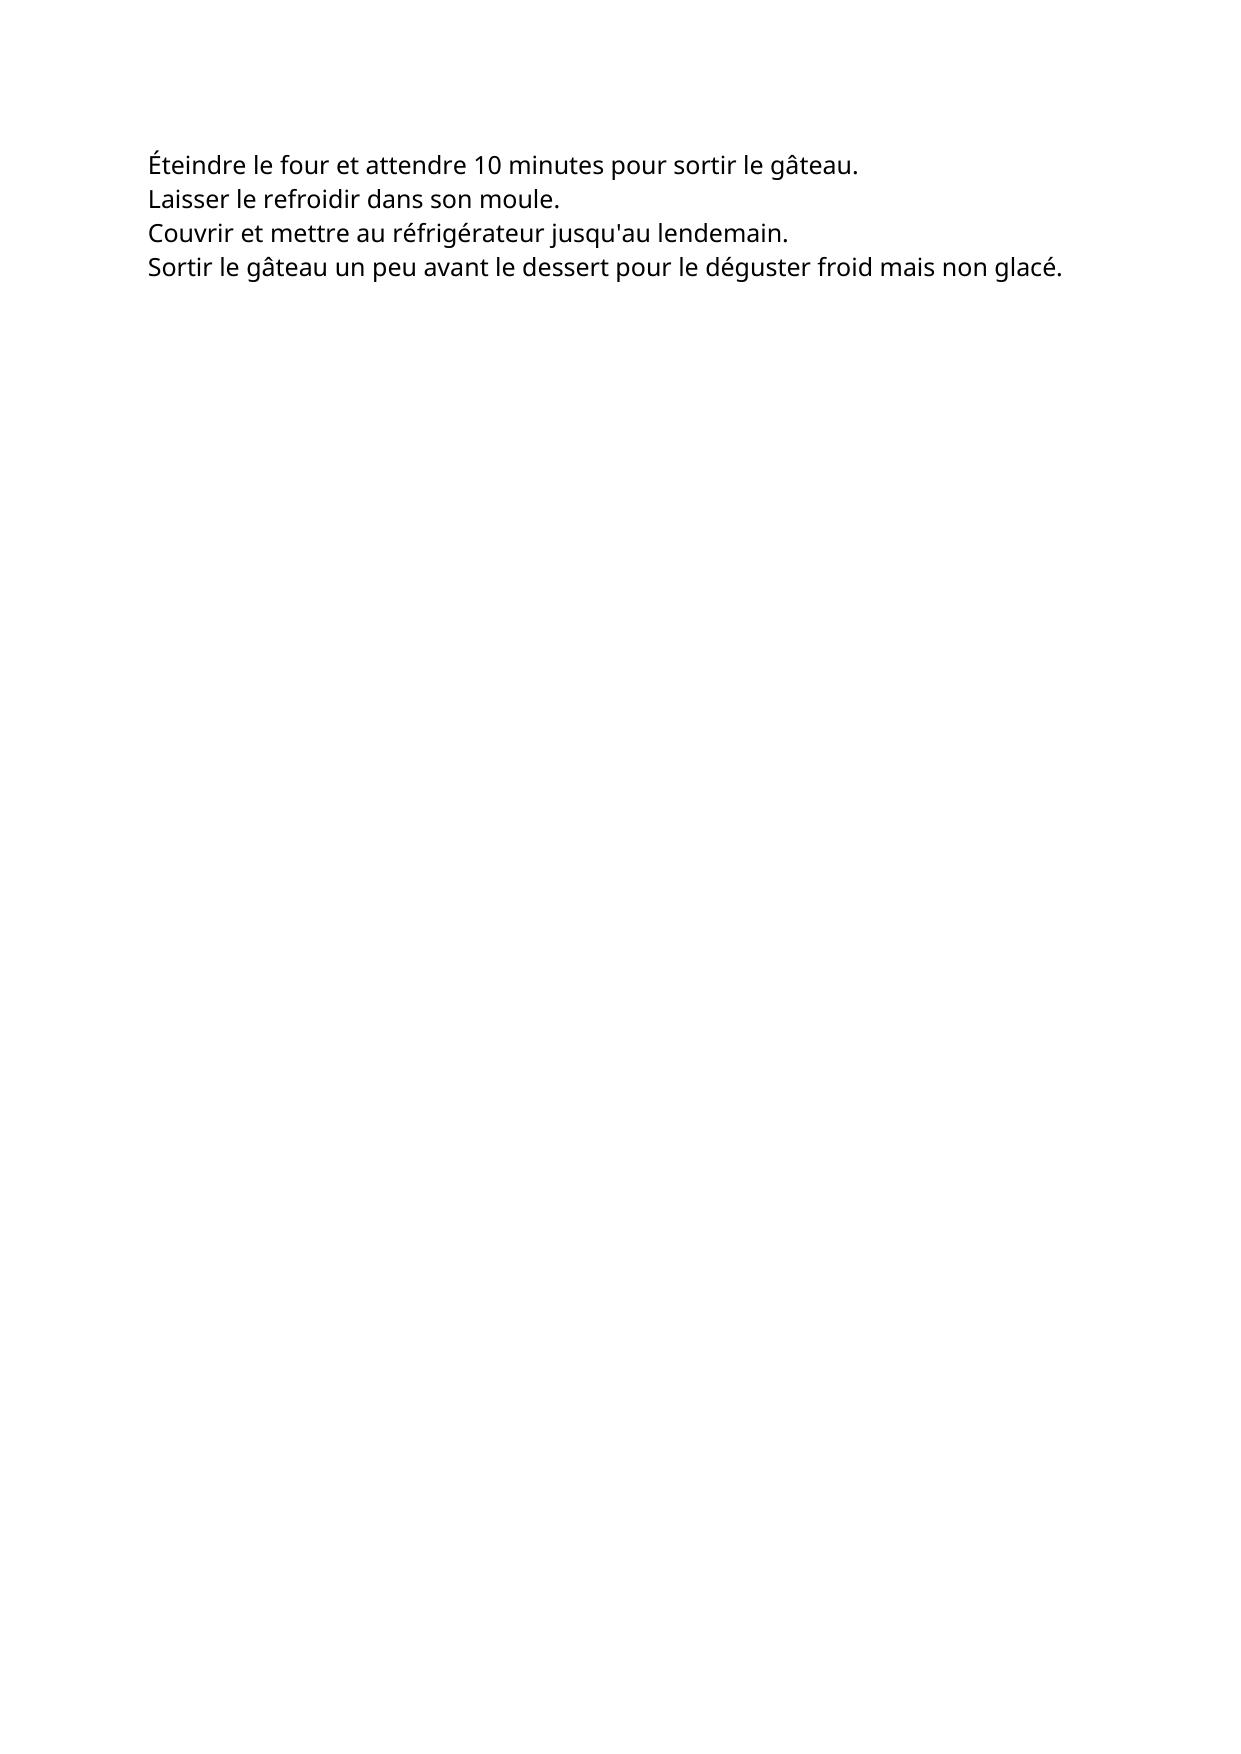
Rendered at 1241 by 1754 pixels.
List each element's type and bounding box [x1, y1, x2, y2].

text [148, 148, 1093, 284]
